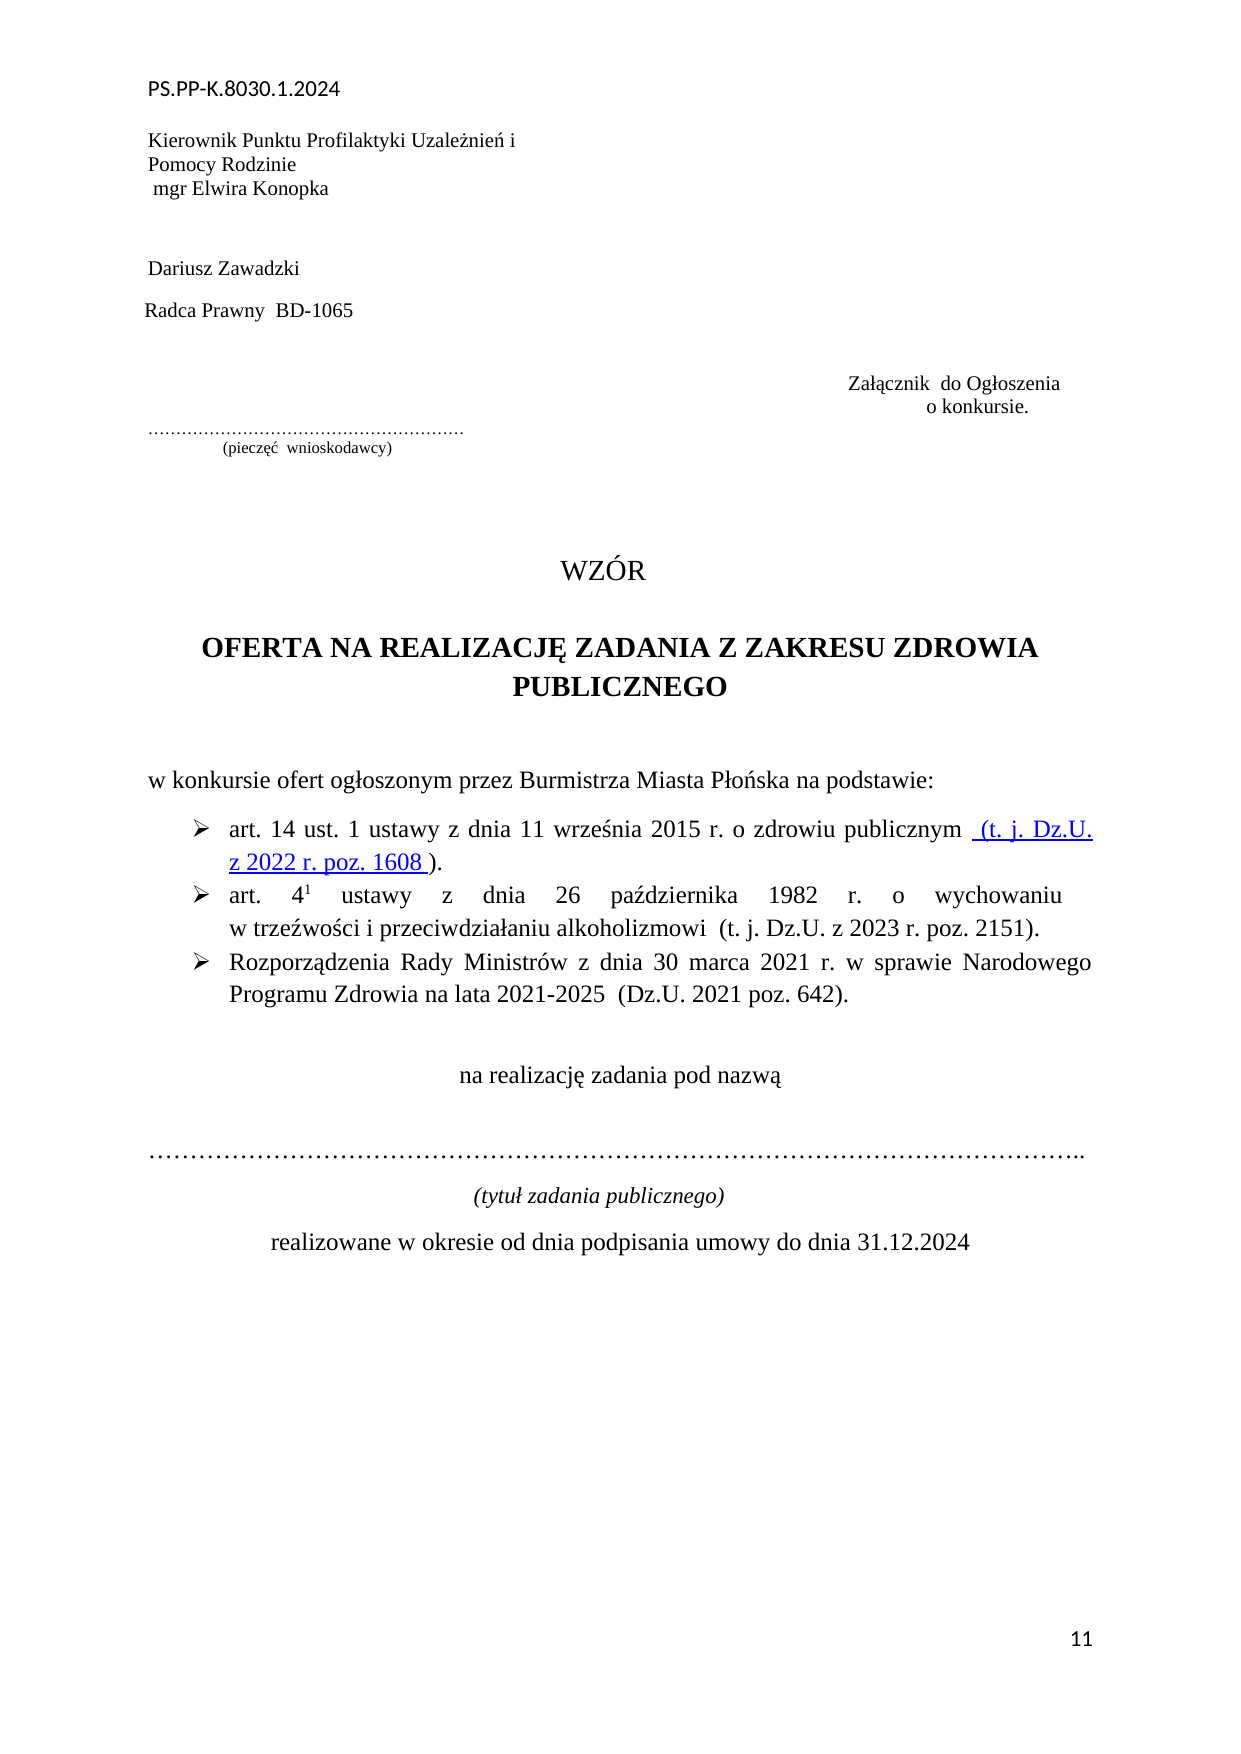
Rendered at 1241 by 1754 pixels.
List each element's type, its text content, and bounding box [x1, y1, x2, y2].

text w konkursie ofert ogłoszonym przez Burmistrza Miasta Płońska na podstawie: [148, 765, 1093, 793]
text WZÓR [148, 553, 1093, 587]
text OFERTA NA REALIZACJĘ ZADANIA Z ZAKRESU ZDROWIA PUBLICZNEGO [148, 630, 1093, 702]
text Kierownik Punktu Profilaktyki Uzależnień i Pomocy Rodzinie [148, 128, 1093, 176]
text Radca Prawny BD-1065 [118, 298, 1093, 322]
text na realizację zadania pod nazwą [148, 1060, 1093, 1088]
text ………………………………………………………………………………………………….. [148, 1136, 1093, 1164]
list Rozporządzenia Rady Ministrów z dnia 30 marca 2021 r. w sprawie Narodowego Programu Zdrowia na lata 2021-2025 (Dz.U. 2021 poz. 642). [191, 947, 1093, 1008]
text Dariusz Zawadzki [148, 256, 1093, 280]
text (pieczęć wnioskodawcy) [148, 438, 1093, 457]
text o konkursie. [738, 394, 1093, 418]
text ………………………………………………… [148, 418, 1093, 438]
text (tytuł zadania publicznego) [148, 1183, 1093, 1209]
text realizowane w okresie od dnia podpisania umowy do dnia 31.12.2024 [148, 1227, 1093, 1256]
list art. 14 ust. 1 ustawy z dnia 11 września 2015 r. o zdrowiu publicznym ). [191, 814, 1093, 876]
text mgr Elwira Konopka [148, 176, 1093, 200]
text Załącznik do Ogłoszenia [738, 370, 1093, 394]
list art. 41 ustawy z dnia 26 października 1982 r. o wychowaniu w trzeźwości i przeciwdziałaniu alkoholizmowi (t. j. Dz.U. z 2023 r. poz. 2151). [191, 881, 1093, 942]
